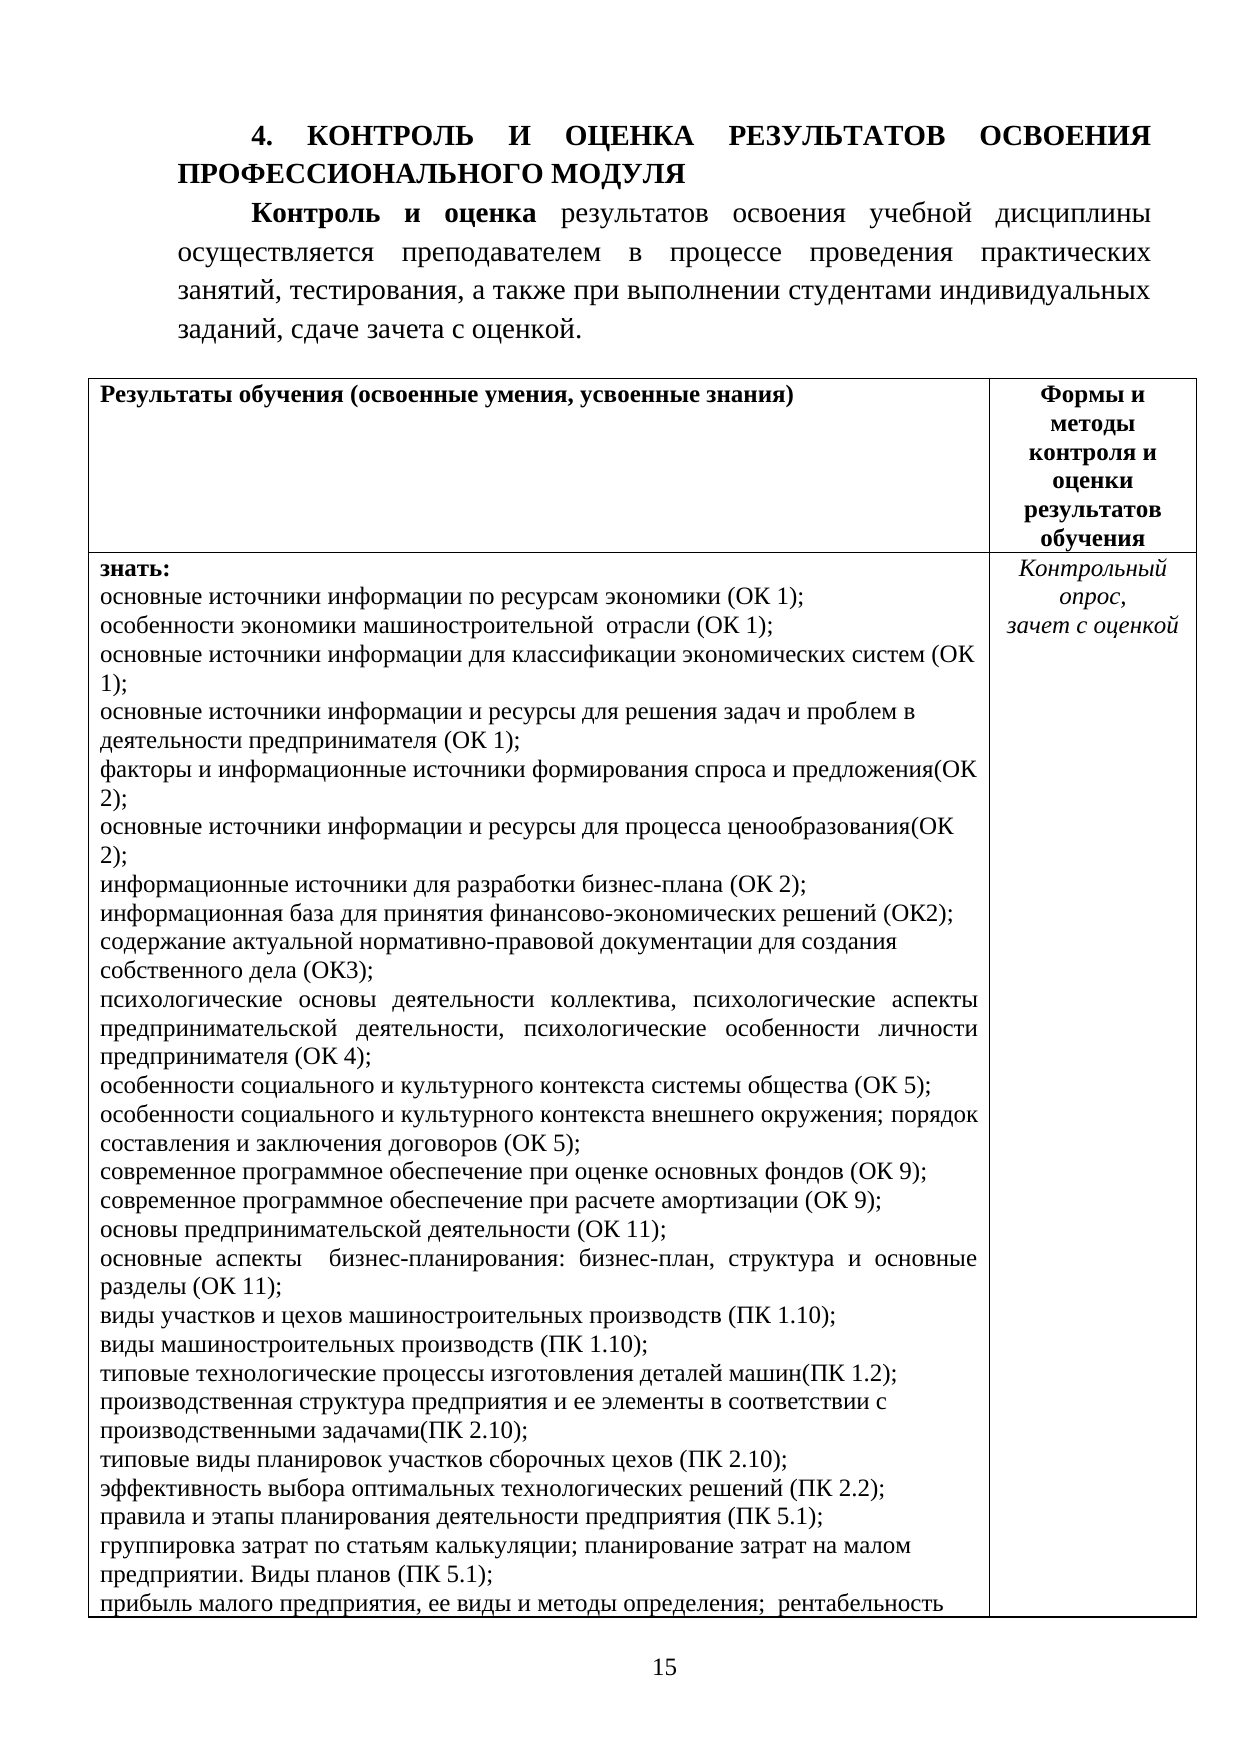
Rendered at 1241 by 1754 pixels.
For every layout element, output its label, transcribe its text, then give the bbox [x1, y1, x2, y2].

subtitle 4. Контроль и оценка результатов освоения ПРОФЕССИОНАЛЬНОГО МОДУЛЯ [177, 118, 1152, 190]
subtitle Контроль и оценка результатов освоения учебной дисциплины осуществляется преподавателем в процессе проведения практических занятий, тестирования, а также при выполнении студентами индивидуальных заданий, сдаче зачета с оценкой. [177, 195, 1152, 344]
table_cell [990, 553, 1196, 1616]
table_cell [89, 553, 989, 1616]
table_header Формы и методы контроля и оценки результатов обучения [990, 379, 1196, 552]
table_header Результаты обучения (освоенные умения, усвоенные знания) [89, 379, 989, 552]
